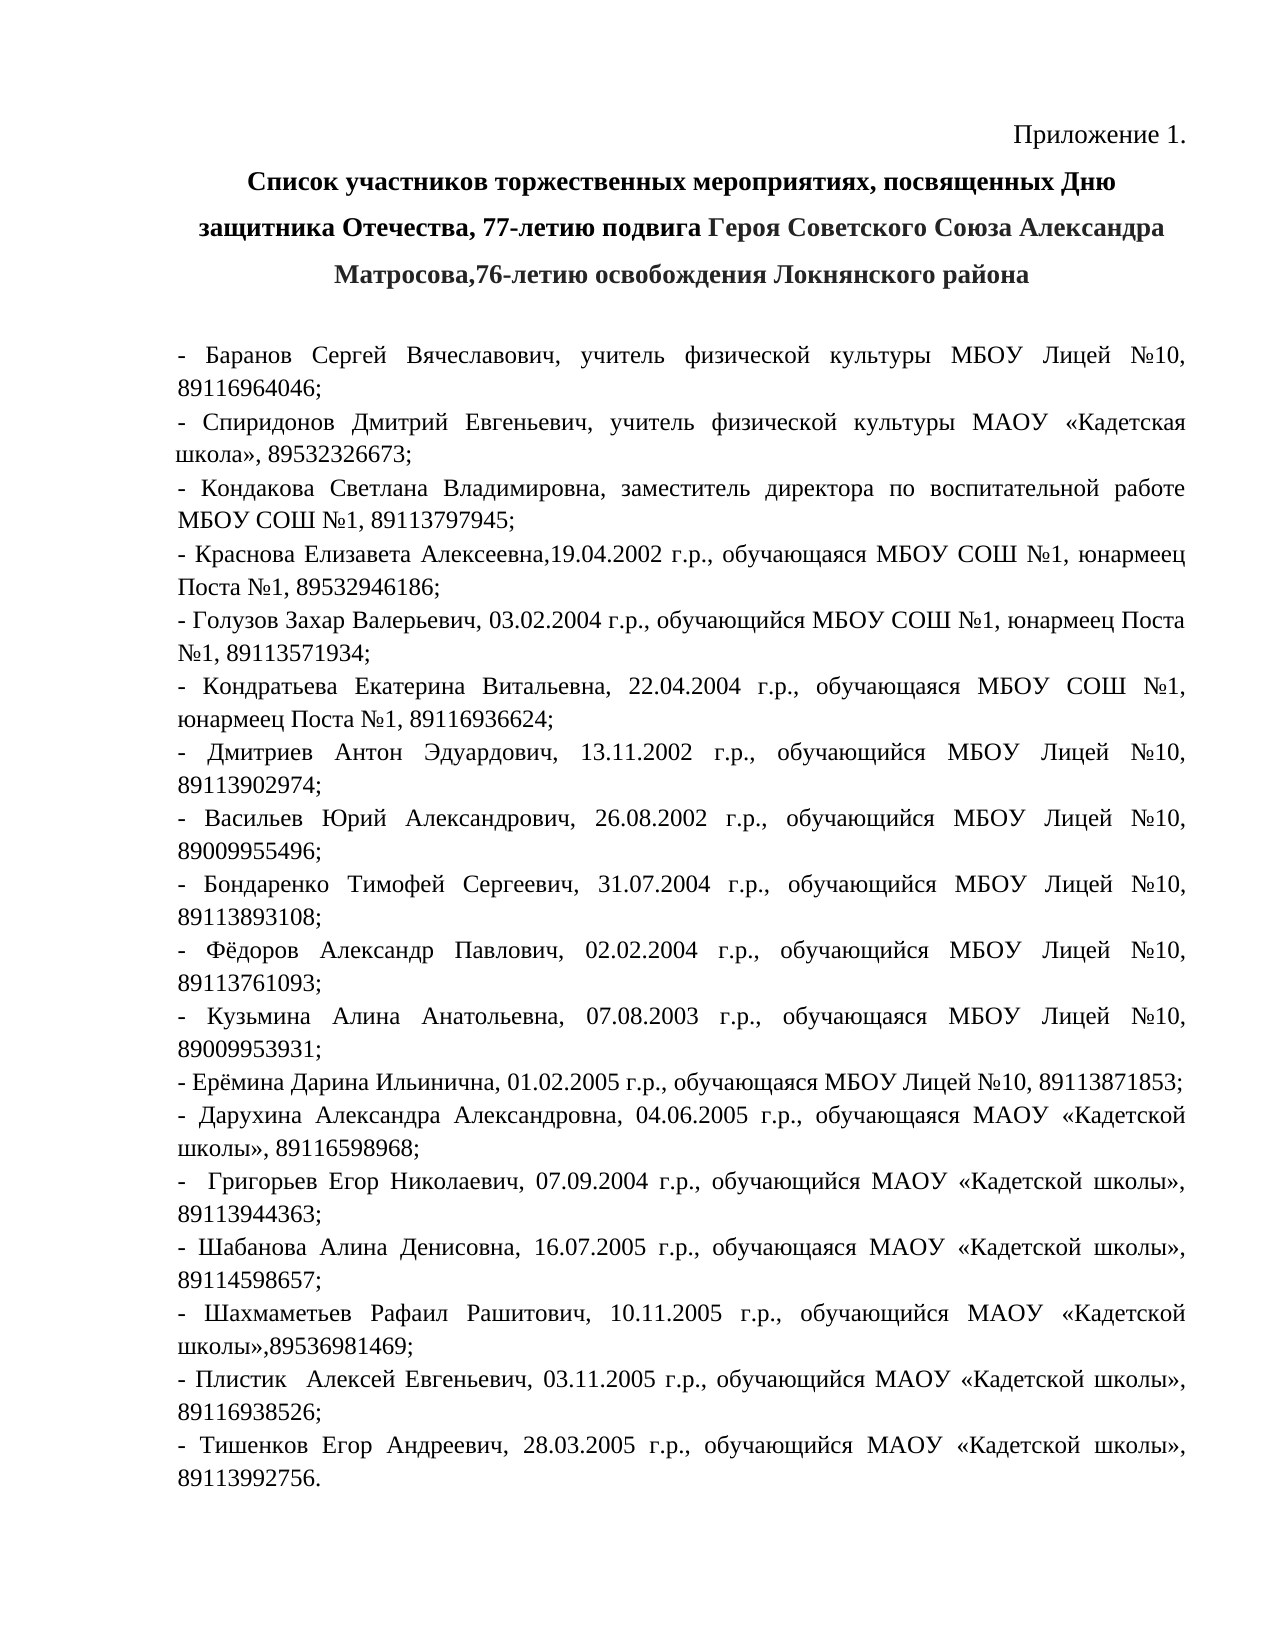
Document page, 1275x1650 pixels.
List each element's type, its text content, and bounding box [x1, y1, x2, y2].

text - Бондаренко Тимофей Сергеевич, 31.07.2004 г.р., обучающийся МБОУ Лицей №10, 89113893108; [177, 869, 1186, 931]
text - Плистик Алексей Евгеньевич, 03.11.2005 г.р., обучающийся МАОУ «Кадетской школы», 89116938526; [177, 1364, 1186, 1426]
text - Кузьмина Алина Анатольевна, 07.08.2003 г.р., обучающаяся МБОУ Лицей №10, 89009953931; [177, 1001, 1186, 1063]
text - Шабанова Алина Денисовна, 16.07.2005 г.р., обучающаяся МАОУ «Кадетской школы», 89114598657; [177, 1232, 1186, 1294]
text - Кондратьева Екатерина Витальевна, 22.04.2004 г.р., обучающаяся МБОУ СОШ №1, юнармеец Поста №1, 89116936624; [177, 671, 1186, 732]
text - Краснова Елизавета Алексеевна,19.04.2002 г.р., обучающаяся МБОУ СОШ №1, юнармеец Поста №1, 89532946186; [177, 539, 1186, 600]
list - Васильев Юрий Александрович, 26.08.2002 г.р., обучающийся МБОУ Лицей №10, 89009955496; [177, 803, 1186, 864]
list - Дмитриев Антон Эдуардович, 13.11.2002 г.р., обучающийся МБОУ Лицей №10, 89113902974; [177, 737, 1186, 798]
text - Голузов Захар Валерьевич, 03.02.2004 г.р., обучающийся МБОУ СОШ №1, юнармеец Поста №1, 89113571934; [177, 605, 1186, 666]
text Приложение 1. [177, 118, 1186, 149]
list - Ерёмина Дарина Ильинична, 01.02.2005 г.р., обучающаяся МБОУ Лицей №10, 89113871853; [175, 1067, 1033, 1096]
text - Фёдоров Александр Павлович, 02.02.2004 г.р., обучающийся МБОУ Лицей №10, 89113761093; [177, 935, 1186, 997]
text - Шахмаметьев Рафаил Рашитович, 10.11.2005 г.р., обучающийся МАОУ «Кадетской школы»,89536981469; [177, 1298, 1186, 1360]
list - Спиридонов Дмитрий Евгеньевич, учитель физической культуры МАОУ «Кадетская школа», 89532326673; [175, 407, 1186, 468]
list - Баранов Сергей Вячеславович, учитель физической культуры МБОУ Лицей №10, 89116964046; [177, 341, 1186, 402]
text - Григорьев Егор Николаевич, 07.09.2004 г.р., обучающийся МАОУ «Кадетской школы», 89113944363; [177, 1166, 1186, 1228]
text Список участников торжественных мероприятиях, посвященных Дню защитника Отечества, 77-летию подвига Героя Советского Союза Александра Матросова,76-летию освобождения Локнянского района [177, 165, 1186, 289]
text - Дарухина Александра Александровна, 04.06.2005 г.р., обучающаяся МАОУ «Кадетской школы», 89116598968; [177, 1100, 1186, 1162]
text - Тишенков Егор Андреевич, 28.03.2005 г.р., обучающийся МАОУ «Кадетской школы», 89113992756. [177, 1430, 1186, 1492]
text - Кондакова Светлана Владимировна, заместитель директора по воспитательной работе МБОУ СОШ №1, 89113797945; [177, 473, 1186, 534]
